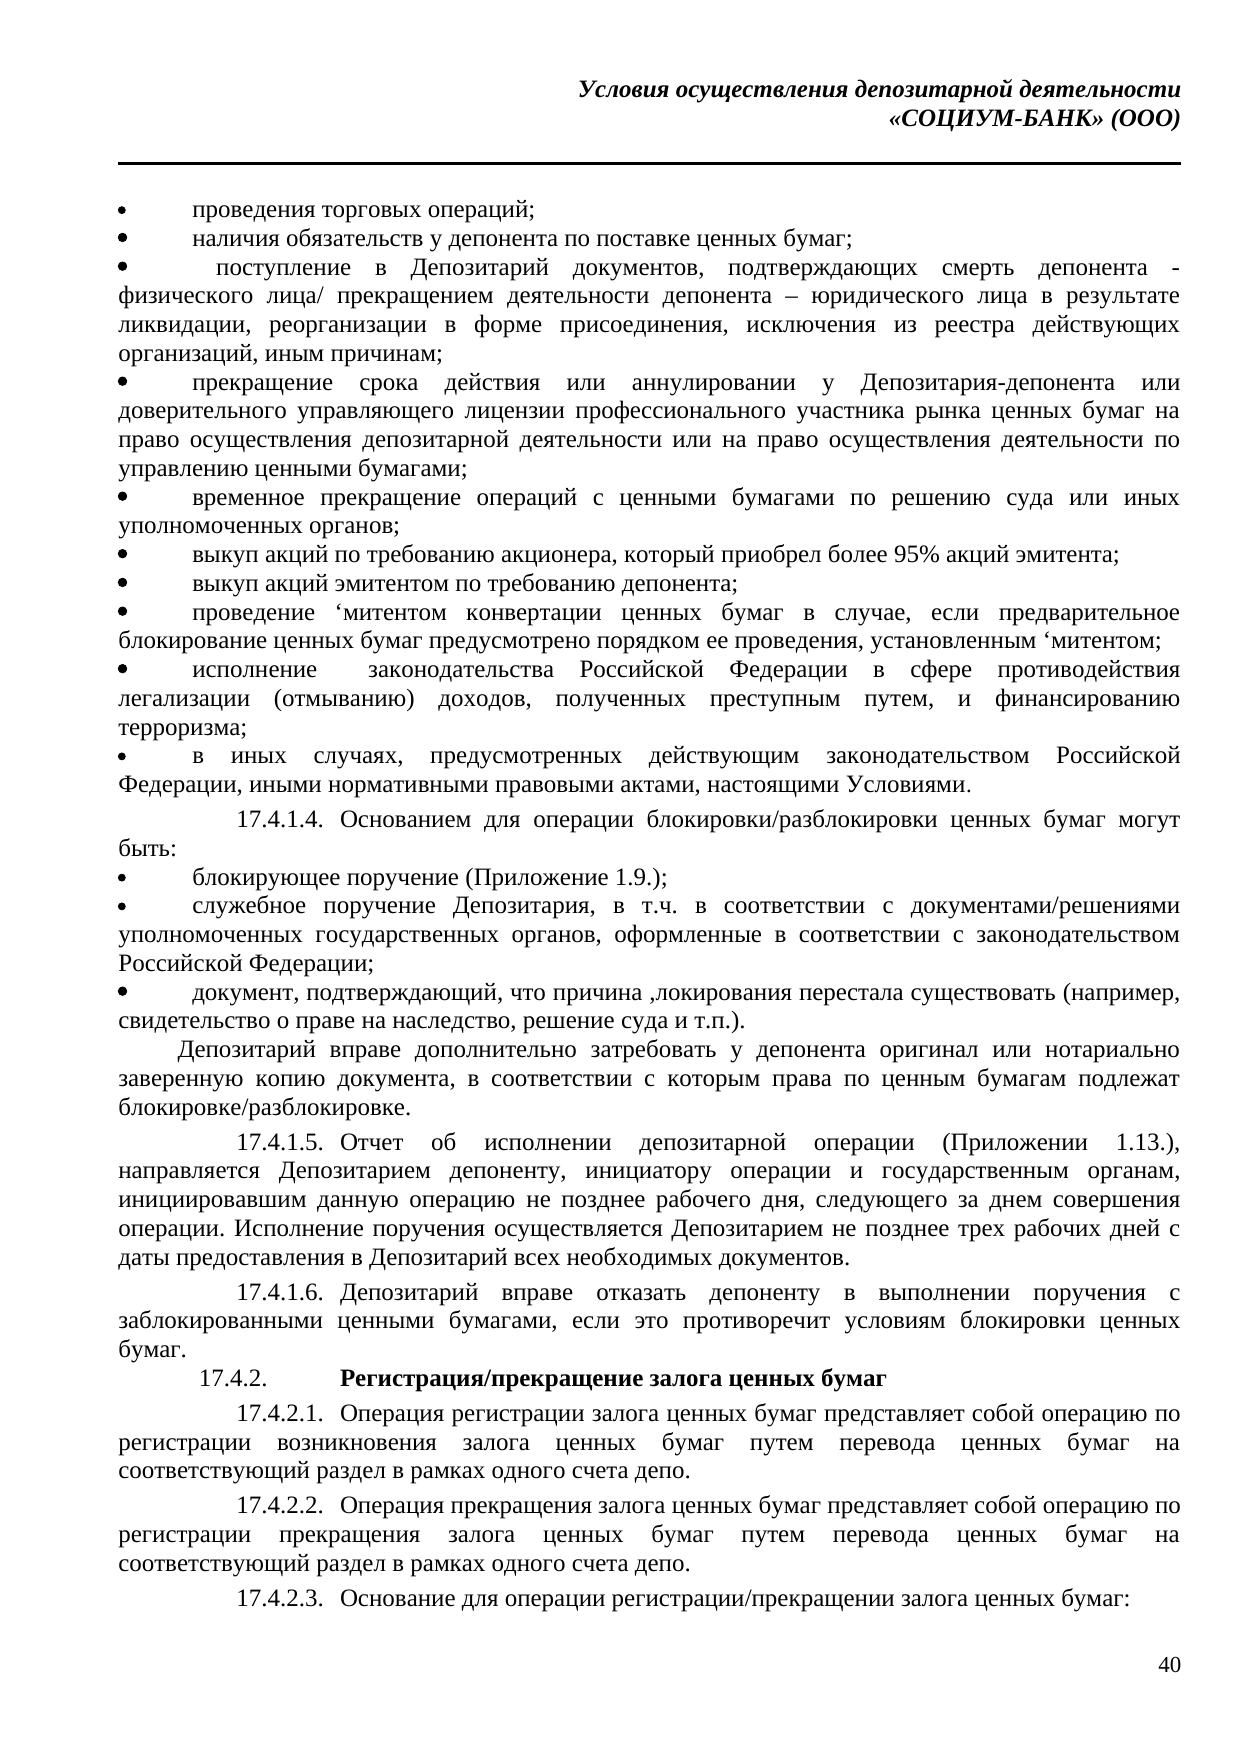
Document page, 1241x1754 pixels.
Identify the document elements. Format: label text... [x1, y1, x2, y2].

list временное прекращение операций с ценными бумагами по решению суда или иных уполномоченных органов; [118, 482, 1181, 539]
list Операция регистрации залога ценных бумаг представляет собой операцию по регистрации возникновения залога ценных бумаг путем перевода ценных бумаг на соответствующий раздел в рамках одного счета депо. [118, 1398, 1181, 1484]
list служебное поручение Депозитария, в т.ч. в соответствии с документами/решениями уполномоченных государственных органов, оформленные в соответствии с законодательством Российской Федерации; [118, 890, 1181, 977]
list Основание для операции регистрации/прекращении залога ценных бумаг: [118, 1583, 1181, 1612]
subtitle Регистрация/прекращение залога ценных бумаг [198, 1363, 1181, 1392]
list выкуп акций по требованию акционера, который приобрел более 95% акций эмитента; [118, 539, 1181, 568]
list прекращение срока действия или аннулировании у Депозитария-депонента или доверительного управляющего лицензии профессионального участника рынка ценных бумаг на право осуществления депозитарной деятельности или на право осуществления деятельности по управлению ценными бумагами; [118, 367, 1181, 482]
list документ, подтверждающий, что причина ,локирования перестала существовать (например, свидетельство о праве на наследство, решение суда и т.п.). [118, 977, 1181, 1034]
list Операция прекращения залога ценных бумаг представляет собой операцию по регистрации прекращения залога ценных бумаг путем перевода ценных бумаг на соответствующий раздел в рамках одного счета депо. [118, 1490, 1181, 1577]
list блокирующее поручение (Приложение 1.9.); [118, 862, 1181, 890]
text Депозитарий вправе дополнительно затребовать у депонента оригинал или нотариально заверенную копию документа, в соответствии с которым права по ценным бумагам подлежат блокировке/разблокировке. [118, 1034, 1181, 1120]
list в иных случаях, предусмотренных действующим законодательством Российской Федерации, иными нормативными правовыми актами, настоящими Условиями. [118, 740, 1181, 798]
list выкуп акций эмитентом по требованию депонента; [118, 568, 1181, 597]
list наличия обязательств у депонента по поставке ценных бумаг; [118, 223, 1181, 252]
list исполнение законодательства Российской Федерации в сфере противодействия легализации (отмыванию) доходов, полученных преступным путем, и финансированию терроризма; [118, 654, 1181, 740]
list Депозитарий вправе отказать депоненту в выполнении поручения с заблокированными ценными бумагами, если это противоречит условиям блокировки ценных бумаг. [118, 1277, 1181, 1363]
list Основанием для операции блокировки/разблокировки ценных бумаг могут быть: [118, 804, 1181, 862]
list Отчет об исполнении депозитарной операции (Приложении 1.13.), направляется Депозитарием депоненту, инициатору операции и государственным органам, инициировавшим данную операцию не позднее рабочего дня, следующего за днем совершения операции. Исполнение поручения осуществляется Депозитарием не позднее трех рабочих дней с даты предоставления в Депозитарий всех необходимых документов. [118, 1127, 1181, 1270]
list поступление в Депозитарий документов, подтверждающих смерть депонента - физического лица/ прекращением деятельности депонента – юридического лица в результате ликвидации, реорганизации в форме присоединения, исключения из реестра действующих организаций, иным причинам; [118, 252, 1181, 367]
list проведение ‘митентом конвертации ценных бумаг в случае, если предварительное блокирование ценных бумаг предусмотрено порядком ее проведения, установленным ‘митентом; [118, 597, 1181, 654]
list проведения торговых операций; [118, 194, 1181, 223]
